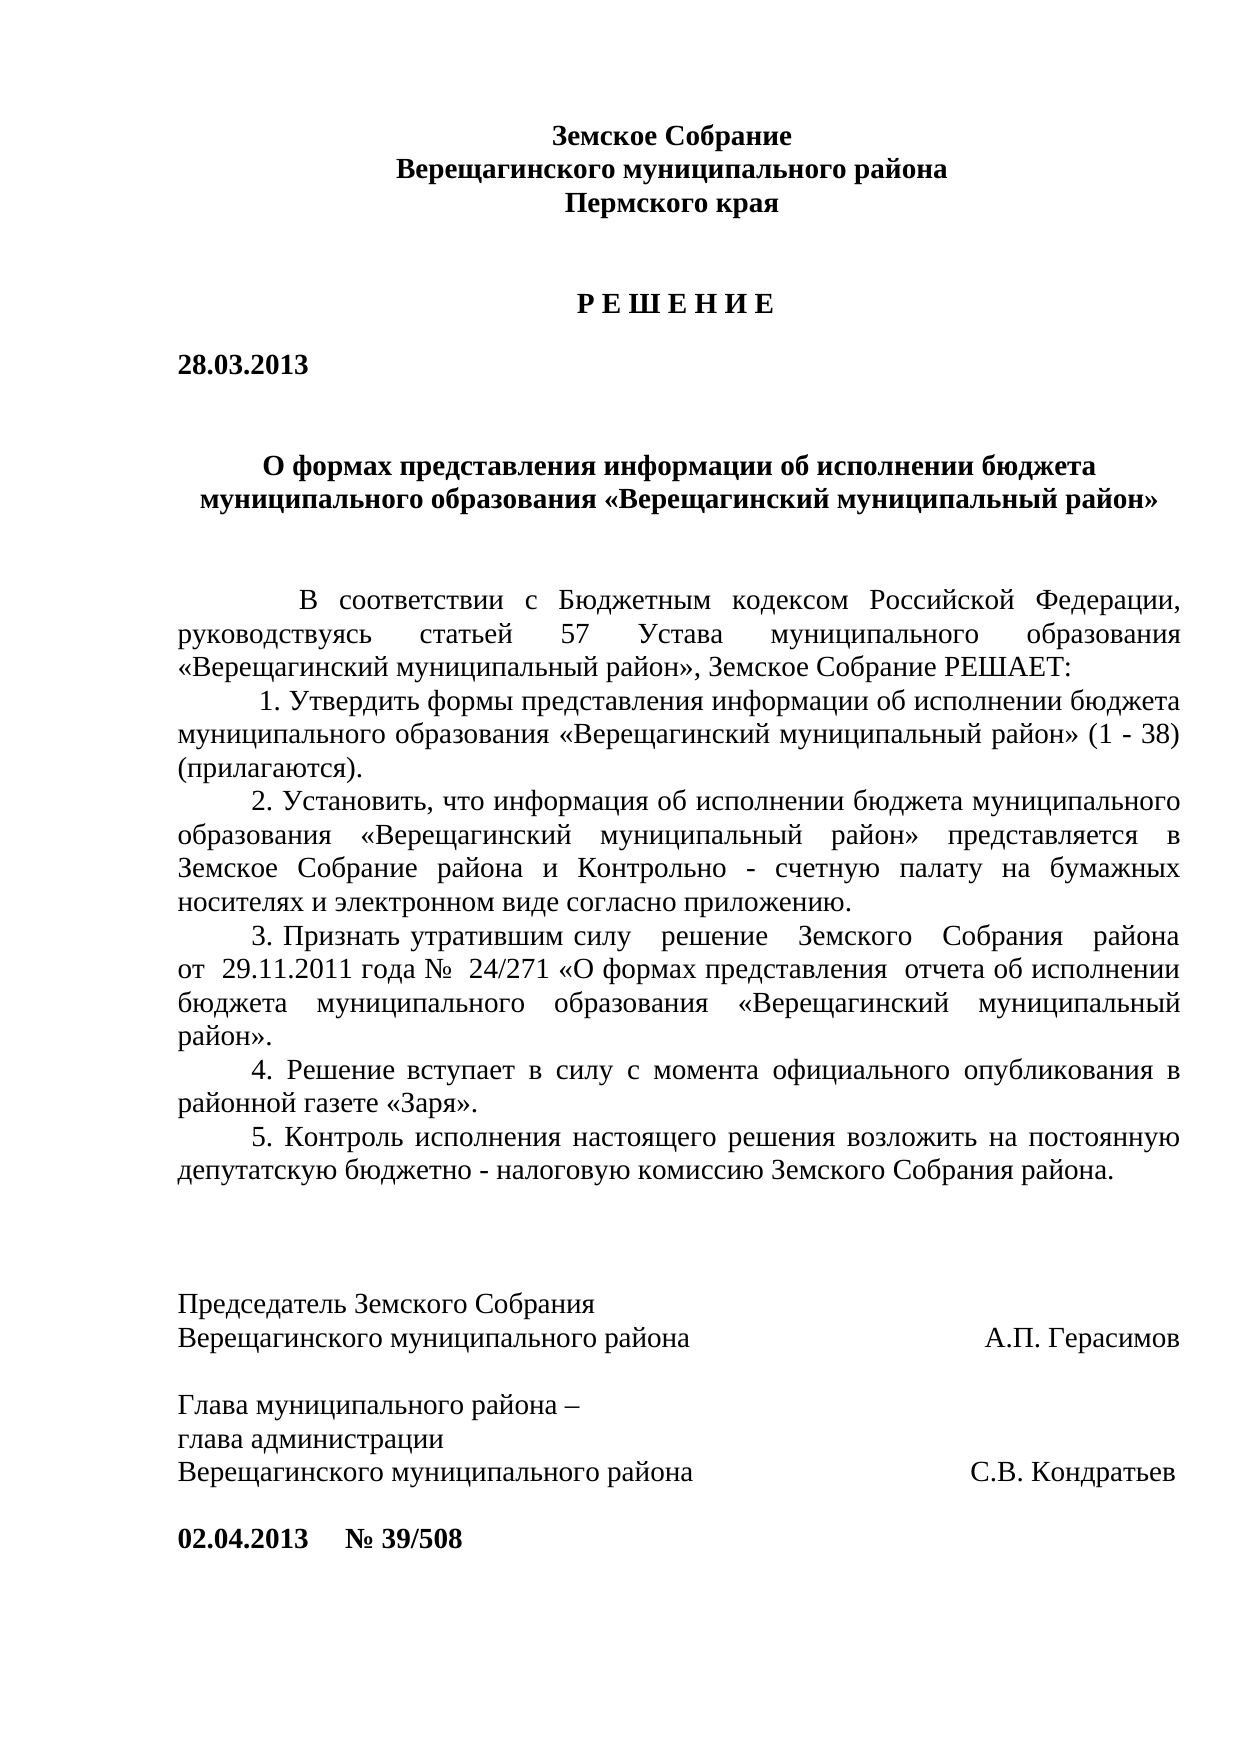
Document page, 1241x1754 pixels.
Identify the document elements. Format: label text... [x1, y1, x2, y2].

text Земское Собрание [148, 118, 1181, 152]
text 28.03.2013 [177, 347, 1167, 381]
text Глава муниципального района – [177, 1387, 1181, 1421]
text 5. Контроль исполнения настоящего решения возложить на постоянную депутатскую бюджетно - налоговую комиссию Земского Собрания района. [177, 1119, 1181, 1186]
text 4. Решение вступает в силу с момента официального опубликования в районной газете «Заря». [177, 1052, 1181, 1119]
text Верещагинского муниципального района С.В. Кондратьев [177, 1454, 1181, 1488]
text Председатель Земского Собрания [177, 1287, 1181, 1320]
text 2. Установить, что информация об исполнении бюджета муниципального образования «Верещагинский муниципальный район» представляется в Земское Собрание района и Контрольно - счетную палату на бумажных носителях и электронном виде согласно приложению. [177, 783, 1181, 918]
text Верещагинского муниципального района А.П. Герасимов [177, 1320, 1181, 1354]
text Пермского края [148, 185, 1181, 219]
text глава администрации [177, 1421, 1181, 1454]
text 02.04.2013 № 39/508 [177, 1521, 1181, 1555]
text О формах представления информации об исполнении бюджета муниципального образования «Верещагинский муниципальный район» [177, 448, 1181, 515]
text 1. Утвердить формы представления информации об исполнении бюджета муниципального образования «Верещагинский муниципальный район» (1 - 38) (прилагаются). [177, 683, 1181, 783]
text Верещагинского муниципального района [148, 152, 1181, 185]
text 3. Признать утратившим силу решение Земского Собрания района от 29.11.2011 года № 24/271 «О формах представления отчета об исполнении бюджета муниципального образования «Верещагинский муниципальный район». [177, 918, 1181, 1052]
text Р Е Ш Е Н И Е [148, 286, 1152, 319]
text В соответствии с Бюджетным кодексом Российской Федерации, руководствуясь статьей 57 Устава муниципального образования «Верещагинский муниципальный район», Земское Собрание РЕШАЕТ: [177, 582, 1181, 683]
